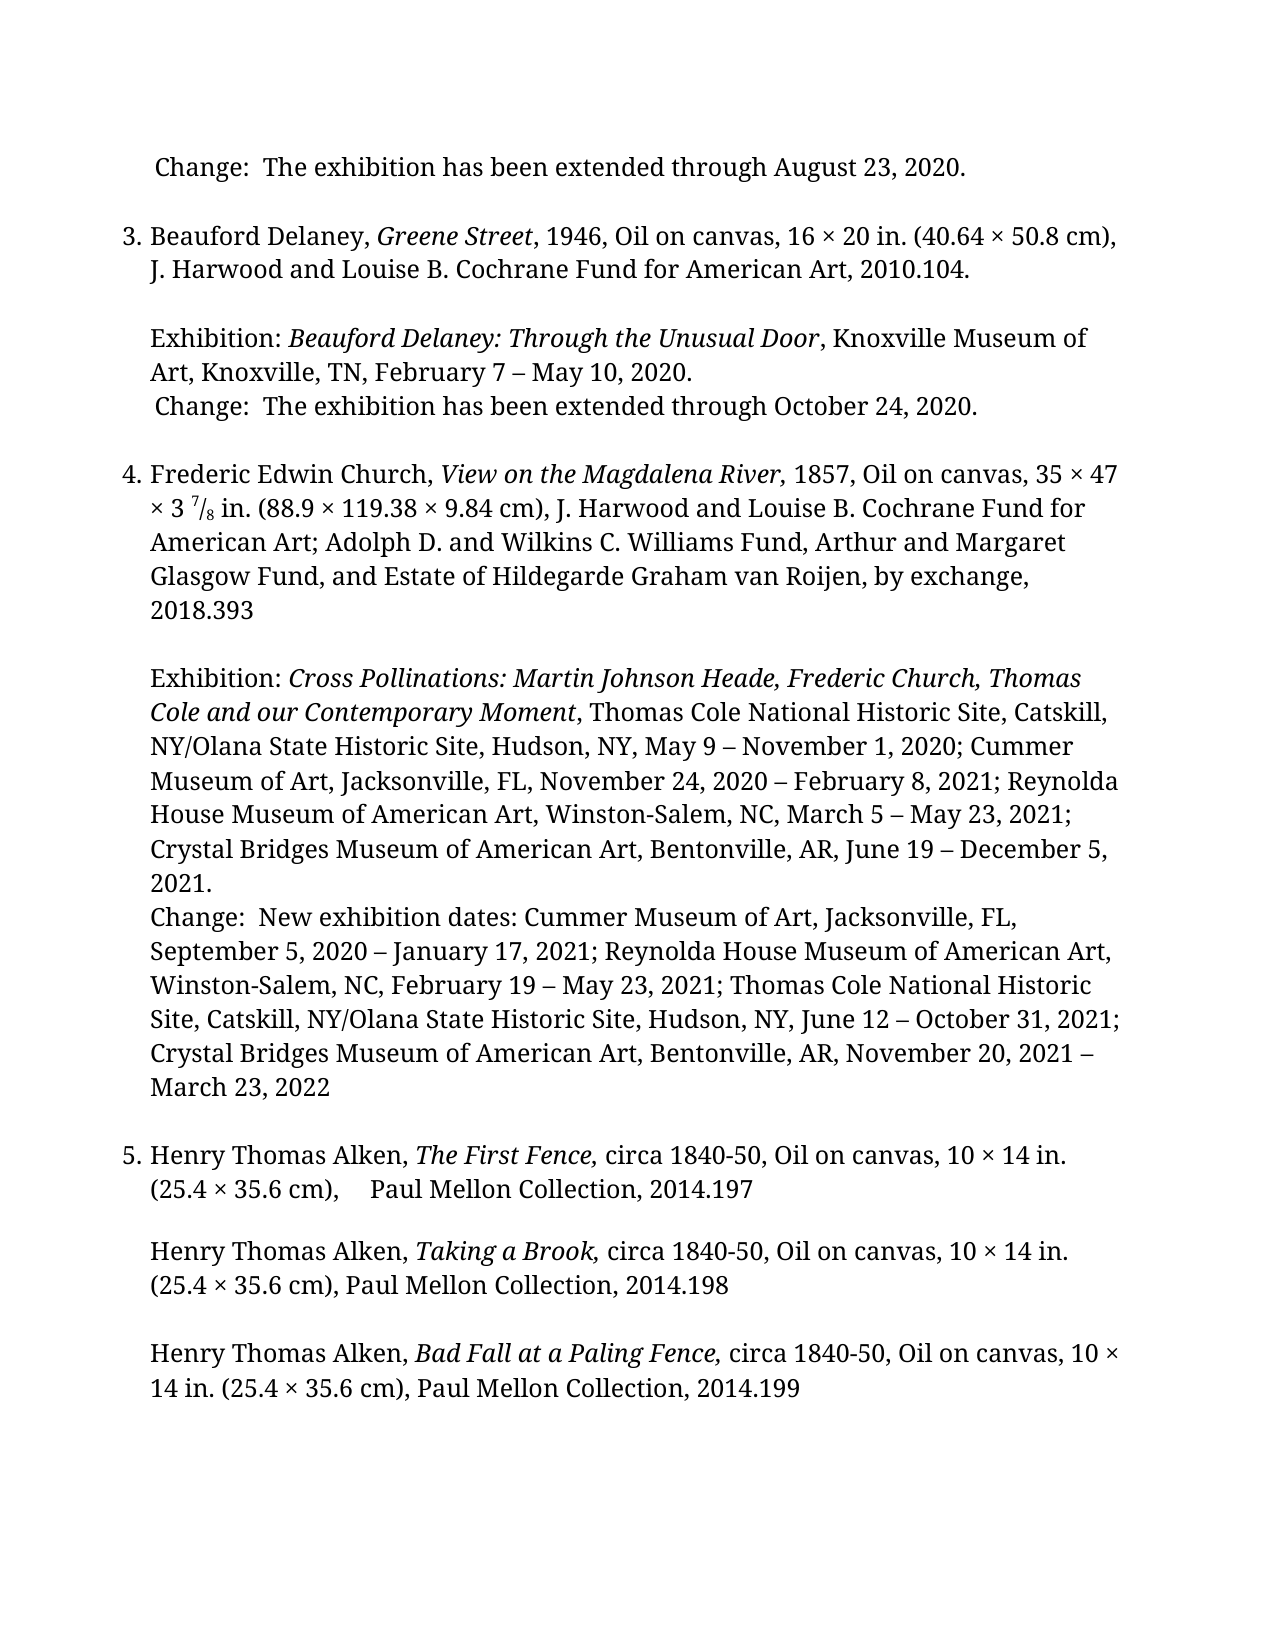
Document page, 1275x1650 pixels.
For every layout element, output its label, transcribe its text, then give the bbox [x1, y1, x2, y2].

text Henry Thomas Alken, Taking a Brook, circa 1840-50, Oil on canvas, 10 × 14 in. (25.4 × 35.6 cm), Paul Mellon Collection, 2014.198 [122, 1234, 1125, 1302]
list Henry Thomas Alken, The First Fence, circa 1840-50, Oil on canvas, 10 × 14 in. (25.4 × 35.6 cm), Paul Mellon Collection, 2014.197 [122, 1138, 1125, 1206]
list Beauford Delaney, Greene Street, 1946, Oil on canvas, 16 × 20 in. (40.64 × 50.8 cm), J. Harwood and Louise B. Cochrane Fund for American Art, 2010.104. [122, 218, 1125, 286]
text Change: The exhibition has been extended through October 24, 2020. [122, 388, 1125, 422]
text Henry Thomas Alken, Bad Fall at a Paling Fence, circa 1840-50, Oil on canvas, 10 × 14 in. (25.4 × 35.6 cm), Paul Mellon Collection, 2014.199 [150, 1336, 1125, 1404]
text Change: The exhibition has been extended through August 23, 2020. [122, 150, 1125, 184]
text Change: New exhibition dates: Cummer Museum of Art, Jacksonville, FL, September 5, 2020 – January 17, 2021; Reynolda House Museum of American Art, Winston-Salem, NC, February 19 – May 23, 2021; Thomas Cole National Historic Site, Catskill, NY/Olana State Historic Site, Hudson, NY, June 12 – October 31, 2021; Crystal Bridges Museum of American Art, Bentonville, AR, November 20, 2021 – March 23, 2022 [122, 899, 1125, 1104]
text Exhibition: Beauford Delaney: Through the Unusual Door, Knoxville Museum of Art, Knoxville, TN, February 7 – May 10, 2020. [122, 320, 1125, 388]
text Exhibition: Cross Pollinations: Martin Johnson Heade, Frederic Church, Thomas Cole and our Contemporary Moment, Thomas Cole National Historic Site, Catskill, NY/Olana State Historic Site, Hudson, NY, May 9 – November 1, 2020; Cummer Museum of Art, Jacksonville, FL, November 24, 2020 – February 8, 2021; Reynolda House Museum of American Art, Winston-Salem, NC, March 5 – May 23, 2021; Crystal Bridges Museum of American Art, Bentonville, AR, June 19 – December 5, 2021. [122, 661, 1125, 899]
list Frederic Edwin Church, View on the Magdalena River, 1857, Oil on canvas, 35 × 47 × 3 7/8 in. (88.9 × 119.38 × 9.84 cm), J. Harwood and Louise B. Cochrane Fund for American Art; Adolph D. and Wilkins C. Williams Fund, Arthur and Margaret Glasgow Fund, and Estate of Hildegarde Graham van Roijen, by exchange, 2018.393 [122, 457, 1125, 627]
